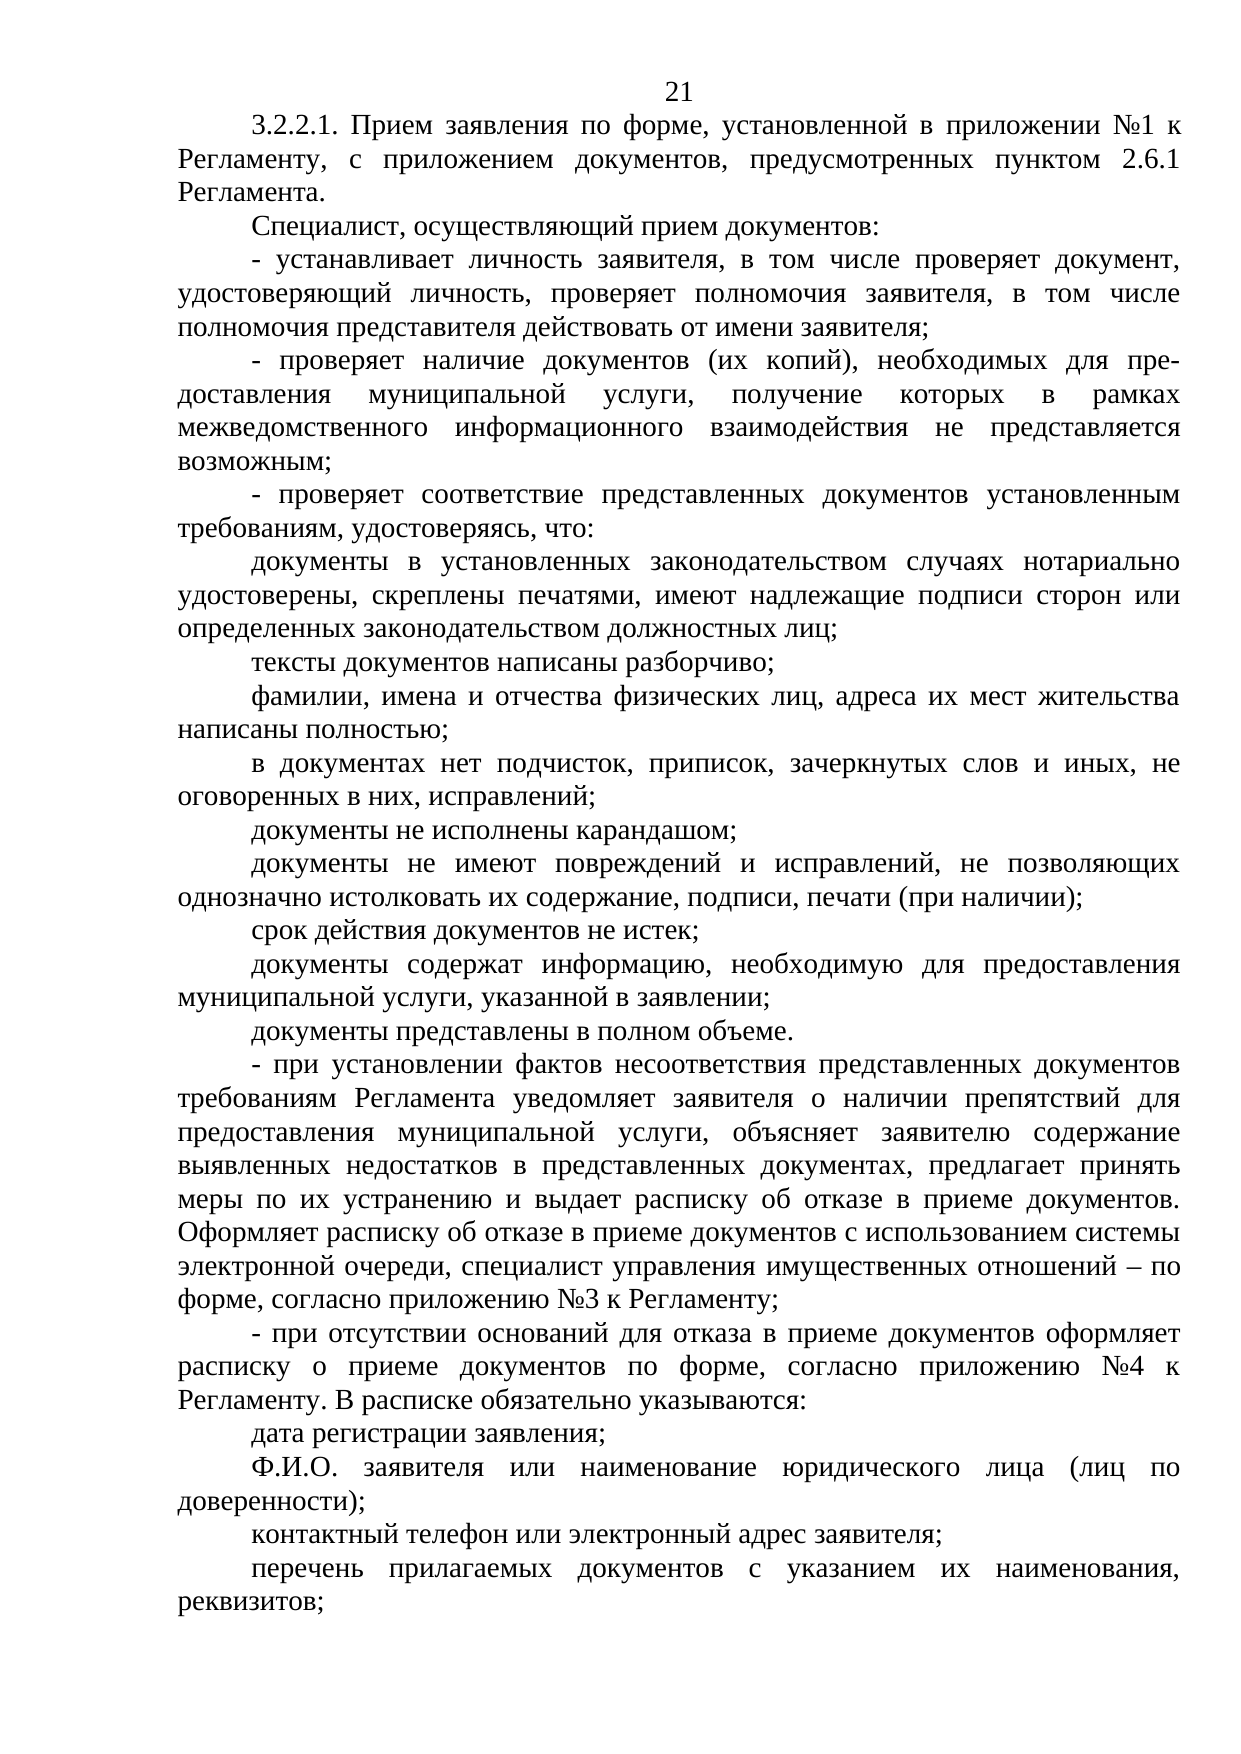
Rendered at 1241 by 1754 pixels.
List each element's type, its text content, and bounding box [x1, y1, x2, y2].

text в документах нет подчисток, приписок, зачеркнутых слов и иных, не оговоренных в них, исправлений; [177, 745, 1181, 812]
text фамилии, имена и отчества физических лиц, адреса их мест жительства написаны полностью; [177, 678, 1181, 745]
text Ф.И.О. заявителя или наименование юридического лица (лиц по доверенности); [177, 1449, 1181, 1516]
text - проверяет соответствие представленных документов установленным требованиям, удостоверяясь, что: [177, 476, 1181, 543]
text перечень прилагаемых документов с указанием их наименования, реквизитов; [177, 1550, 1181, 1617]
text - при установлении фактов несоответствия представленных документов требованиям Регламента уведомляет заявителя о наличии препятствий для предоставления муниципальной услуги, объясняет заявителю содержание выявленных недостатков в представленных документах, предлагает принять меры по их устранению и выдает расписку об отказе в приеме документов. Оформляет расписку об отказе в приеме документов с использованием системы электронной очереди, специалист управления имущественных отношений – по форме, согласно приложению №3 к Регламенту; [177, 1047, 1181, 1315]
text документы в установленных законодательством случаях нотариально удостоверены, скреплены печатями, имеют надлежащие подписи сторон или определенных законодательством должностных лиц; [177, 543, 1181, 644]
text документы не исполнены карандашом; [177, 812, 1181, 845]
text - при отсутствии оснований для отказа в приеме документов оформляет расписку о приеме документов по форме, согласно приложению №4 к Регламенту. В расписке обязательно указываются: [177, 1315, 1181, 1416]
text контактный телефон или электронный адрес заявителя; [177, 1516, 1181, 1550]
text тексты документов написаны разборчиво; [177, 644, 1181, 678]
text документы не имеют повреждений и исправлений, не позволяющих однозначно истолковать их содержание, подписи, печати (при наличии); [177, 845, 1181, 912]
text документы содержат информацию, необходимую для предоставления муниципальной услуги, указанной в заявлении; [177, 946, 1181, 1013]
text документы представлены в полном объеме. [177, 1013, 1181, 1047]
text 3.2.2.1. Прием заявления по форме, установленной в приложении №1 к Регламенту, с приложением документов, предусмотренных пунктом 2.6.1 Регламента. [177, 107, 1181, 208]
text дата регистрации заявления; [177, 1416, 1181, 1449]
text срок действия документов не истек; [177, 912, 1181, 946]
text Специалист, осуществляющий прием документов: [177, 208, 1181, 242]
text - устанавливает личность заявителя, в том числе проверяет документ, удостоверяющий личность, проверяет полномочия заявителя, в том числе полномочия представителя действовать от имени заявителя; [177, 242, 1181, 342]
text - проверяет наличие документов (их копий), необходимых для пре-доставления муниципальной услуги, получение которых в рамках межведомственного информационного взаимодействия не представляется возможным; [177, 342, 1181, 476]
